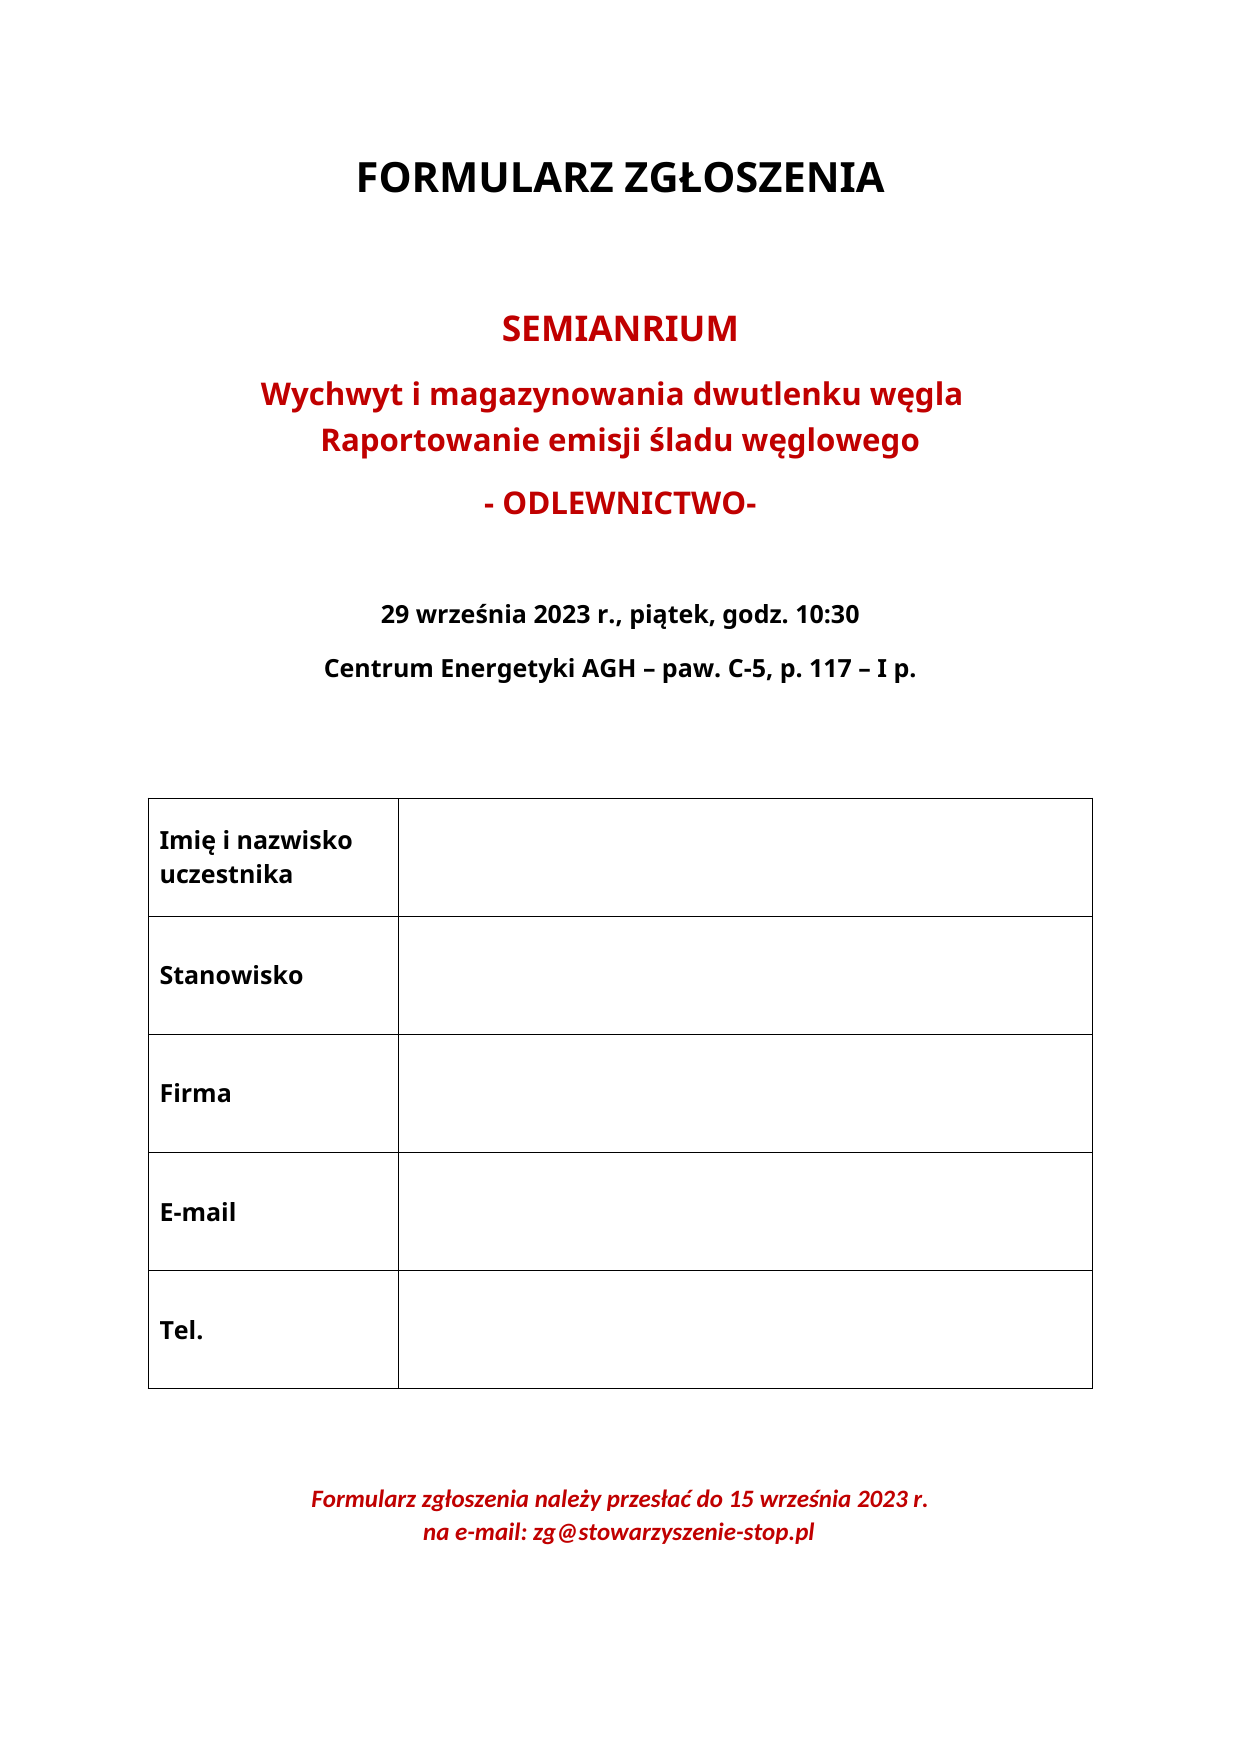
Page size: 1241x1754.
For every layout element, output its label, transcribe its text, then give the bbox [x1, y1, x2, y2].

table_cell E-mail [149, 1153, 398, 1270]
text Centrum Energetyki AGH – paw. C-5, p. 117 – I p. [148, 650, 1093, 684]
table_header Imię i nazwisko uczestnika [149, 799, 398, 916]
table_cell [399, 1153, 1092, 1270]
text Wychwyt i magazynowania dwutlenku węgla Raportowanie emisji śladu węglowego [148, 372, 1093, 461]
table_cell Tel. [149, 1271, 398, 1388]
list Formularz zgłoszenia należy przesłać do 15 września 2023 r. [148, 1483, 1093, 1513]
text FORMULARZ ZGŁOSZENIA [148, 148, 1093, 204]
text 29 września 2023 r., piątek, godz. 10:30 [148, 597, 1093, 631]
text SEMIANRIUM [148, 303, 1093, 352]
table_cell [399, 1035, 1092, 1152]
table_cell [399, 917, 1092, 1034]
table_cell Firma [149, 1035, 398, 1152]
table_cell [399, 1271, 1092, 1388]
list na e-mail: zg@stowarzyszenie-stop.pl [148, 1516, 1093, 1546]
table_header [399, 799, 1092, 916]
text - ODLEWNICTWO- [148, 481, 1093, 523]
table_cell Stanowisko [149, 917, 398, 1034]
